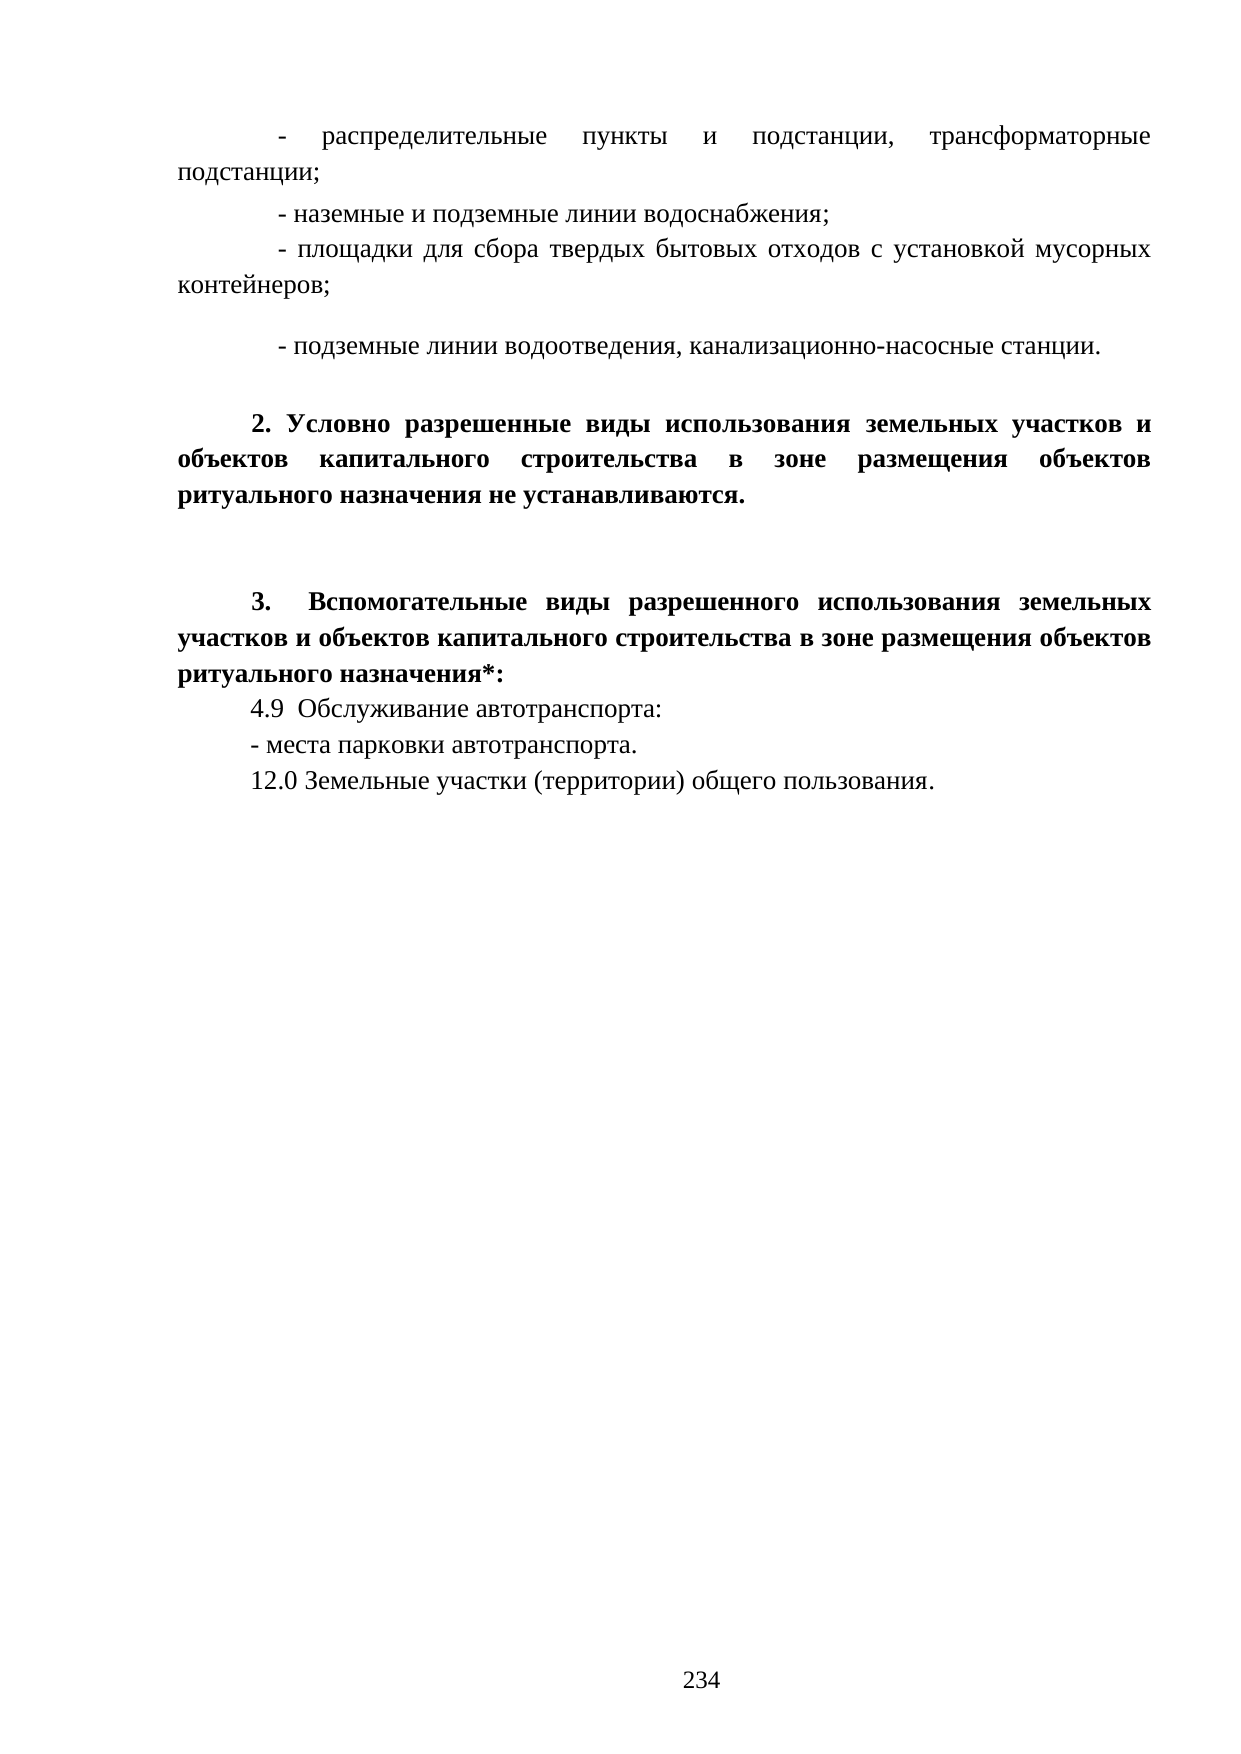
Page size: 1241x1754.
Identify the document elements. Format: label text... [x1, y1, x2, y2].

text - подземные линии водоотведения, канализационно-насосные станции. [177, 329, 1152, 360]
list - площадки для сбора твердых бытовых отходов с установкой мусорных контейнеров; [177, 232, 1152, 299]
list 12.0 Земельные участки (территории) общего пользования. [177, 764, 1152, 795]
list - места парковки автотранспорта. [177, 728, 1152, 759]
list 4.9 Обслуживание автотранспорта: [177, 692, 1152, 724]
list 2. Условно разрешенные виды использования земельных участков и объектов капитального строительства в зоне размещения объектов ритуального назначения не устанавливаются. [177, 407, 1152, 509]
text - наземные и подземные линии водоснабжения; [177, 197, 1152, 228]
list 3. Вспомогательные виды разрешенного использования земельных участков и объектов капитального строительства в зоне размещения объектов ритуального назначения*: [177, 585, 1152, 688]
text - распределительные пункты и подстанции, трансформаторные подстанции; [177, 119, 1152, 186]
